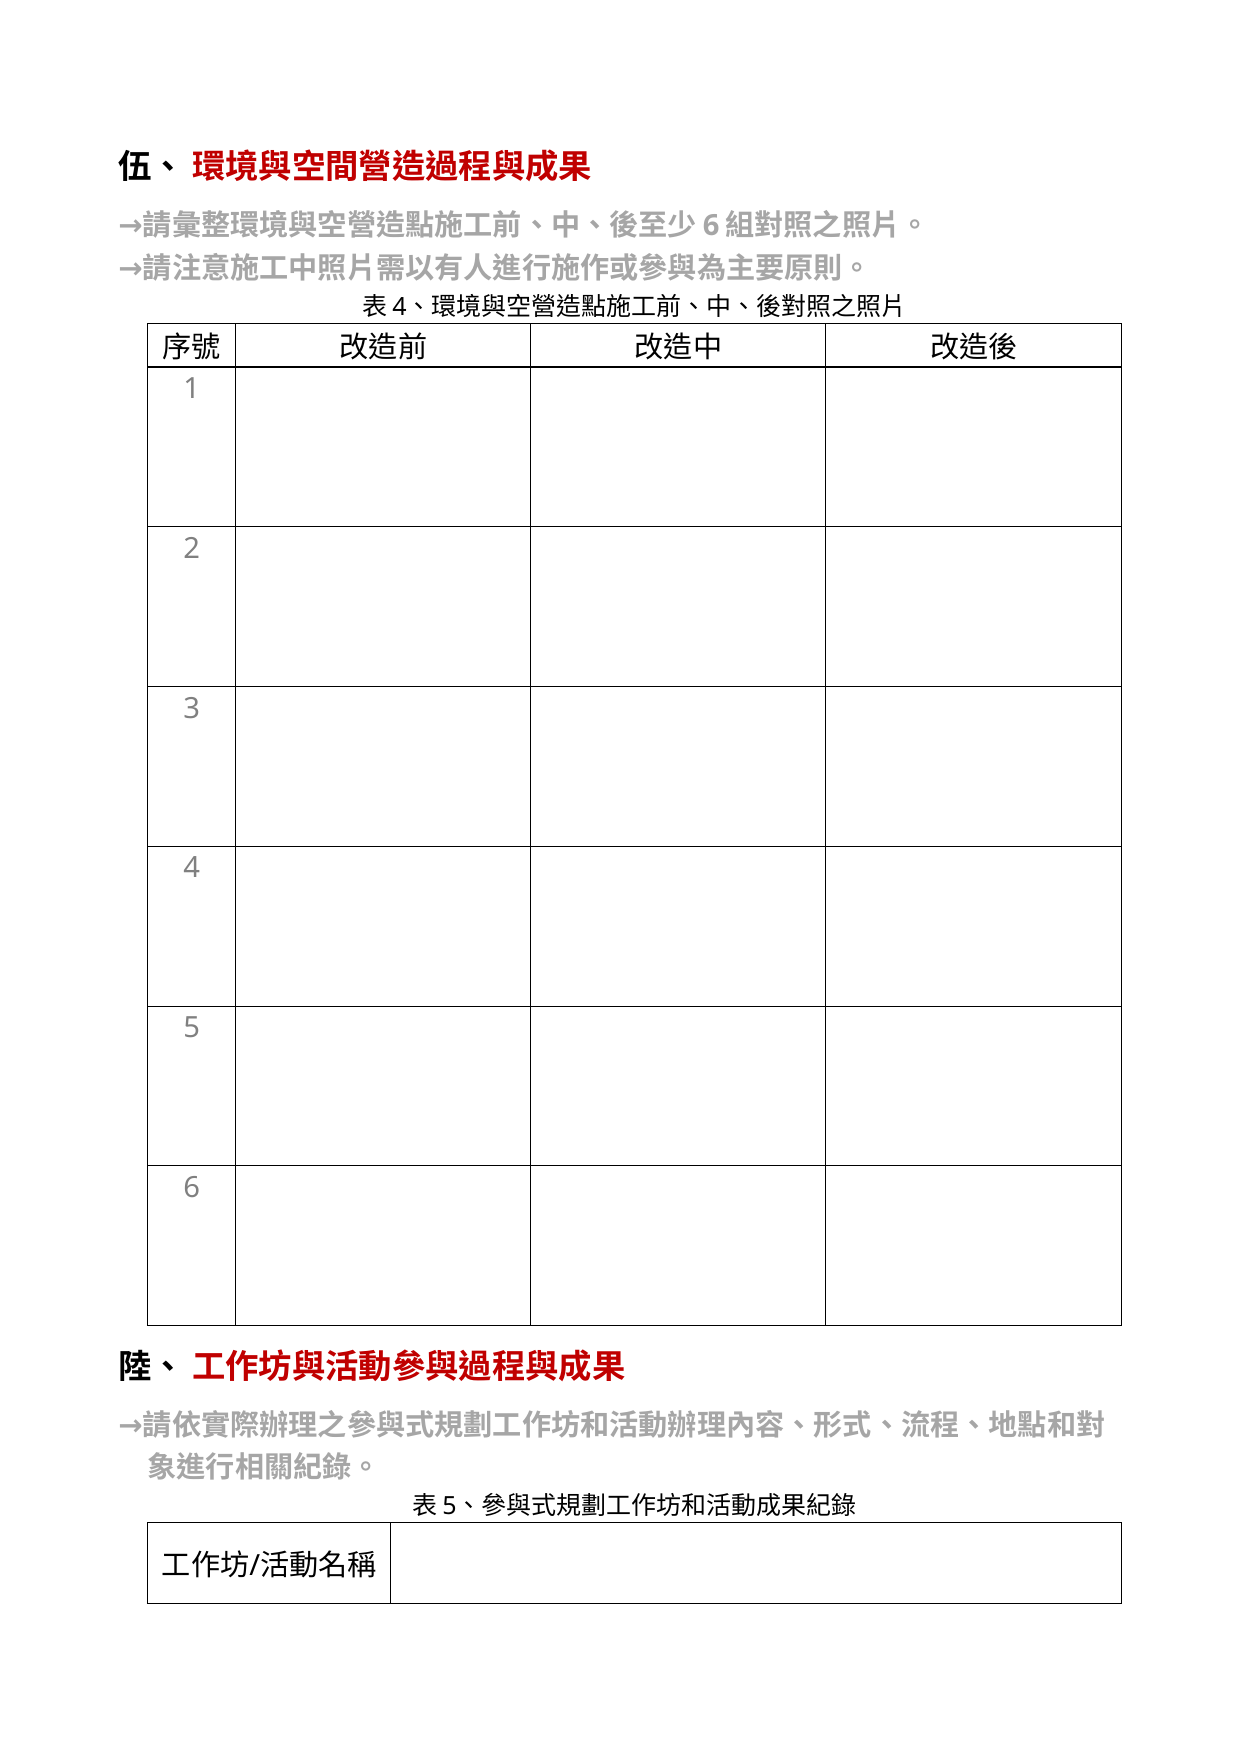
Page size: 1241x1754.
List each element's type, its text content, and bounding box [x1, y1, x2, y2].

table_header 表4、環境與空營造點施工前、中、後對照之照片 [147, 287, 1121, 323]
text →請依實際辦理之參與式規劃工作坊和活動辦理內容、形式、流程、地點和對象進行相關紀錄。 [118, 1401, 1122, 1486]
table_cell [531, 687, 825, 846]
table_cell [236, 527, 530, 686]
table_cell 3 [148, 687, 235, 846]
table_cell [236, 1007, 530, 1165]
table_cell 4 [148, 847, 235, 1006]
text →請彙整環境與空營造點施工前、中、後至少6組對照之照片。 [118, 202, 1122, 244]
table_cell [826, 1166, 1121, 1325]
table_cell [531, 368, 825, 526]
table_cell 改造後 [826, 324, 1121, 366]
table_header 表5、參與式規劃工作坊和活動成果紀錄 [147, 1486, 1121, 1522]
table_cell [826, 527, 1121, 686]
table_cell [236, 687, 530, 846]
table_cell 序號 [148, 324, 235, 366]
table_cell [236, 1166, 530, 1325]
table_cell [531, 847, 825, 1006]
table_cell [531, 1166, 825, 1325]
table_cell [391, 1523, 1121, 1602]
text 工作坊與活動參與過程與成果 [118, 1326, 1122, 1401]
table_cell 工作坊/活動名稱 [148, 1523, 390, 1602]
table_cell [236, 847, 530, 1006]
text 環境與空間營造過程與成果 [118, 127, 1122, 202]
table_cell [826, 1007, 1121, 1165]
table_cell [826, 368, 1121, 526]
table_cell 5 [148, 1007, 235, 1165]
text →請注意施工中照片需以有人進行施作或參與為主要原則。 [118, 244, 1122, 287]
table_cell [531, 527, 825, 686]
table_cell [236, 368, 530, 526]
table_cell [531, 1007, 825, 1165]
table_cell 6 [148, 1166, 235, 1325]
table_cell 1 [148, 368, 235, 526]
table_cell 改造前 [236, 324, 530, 366]
table_cell 改造中 [531, 324, 825, 366]
table_cell [826, 847, 1121, 1006]
table_cell [826, 687, 1121, 846]
table_cell 2 [148, 527, 235, 686]
